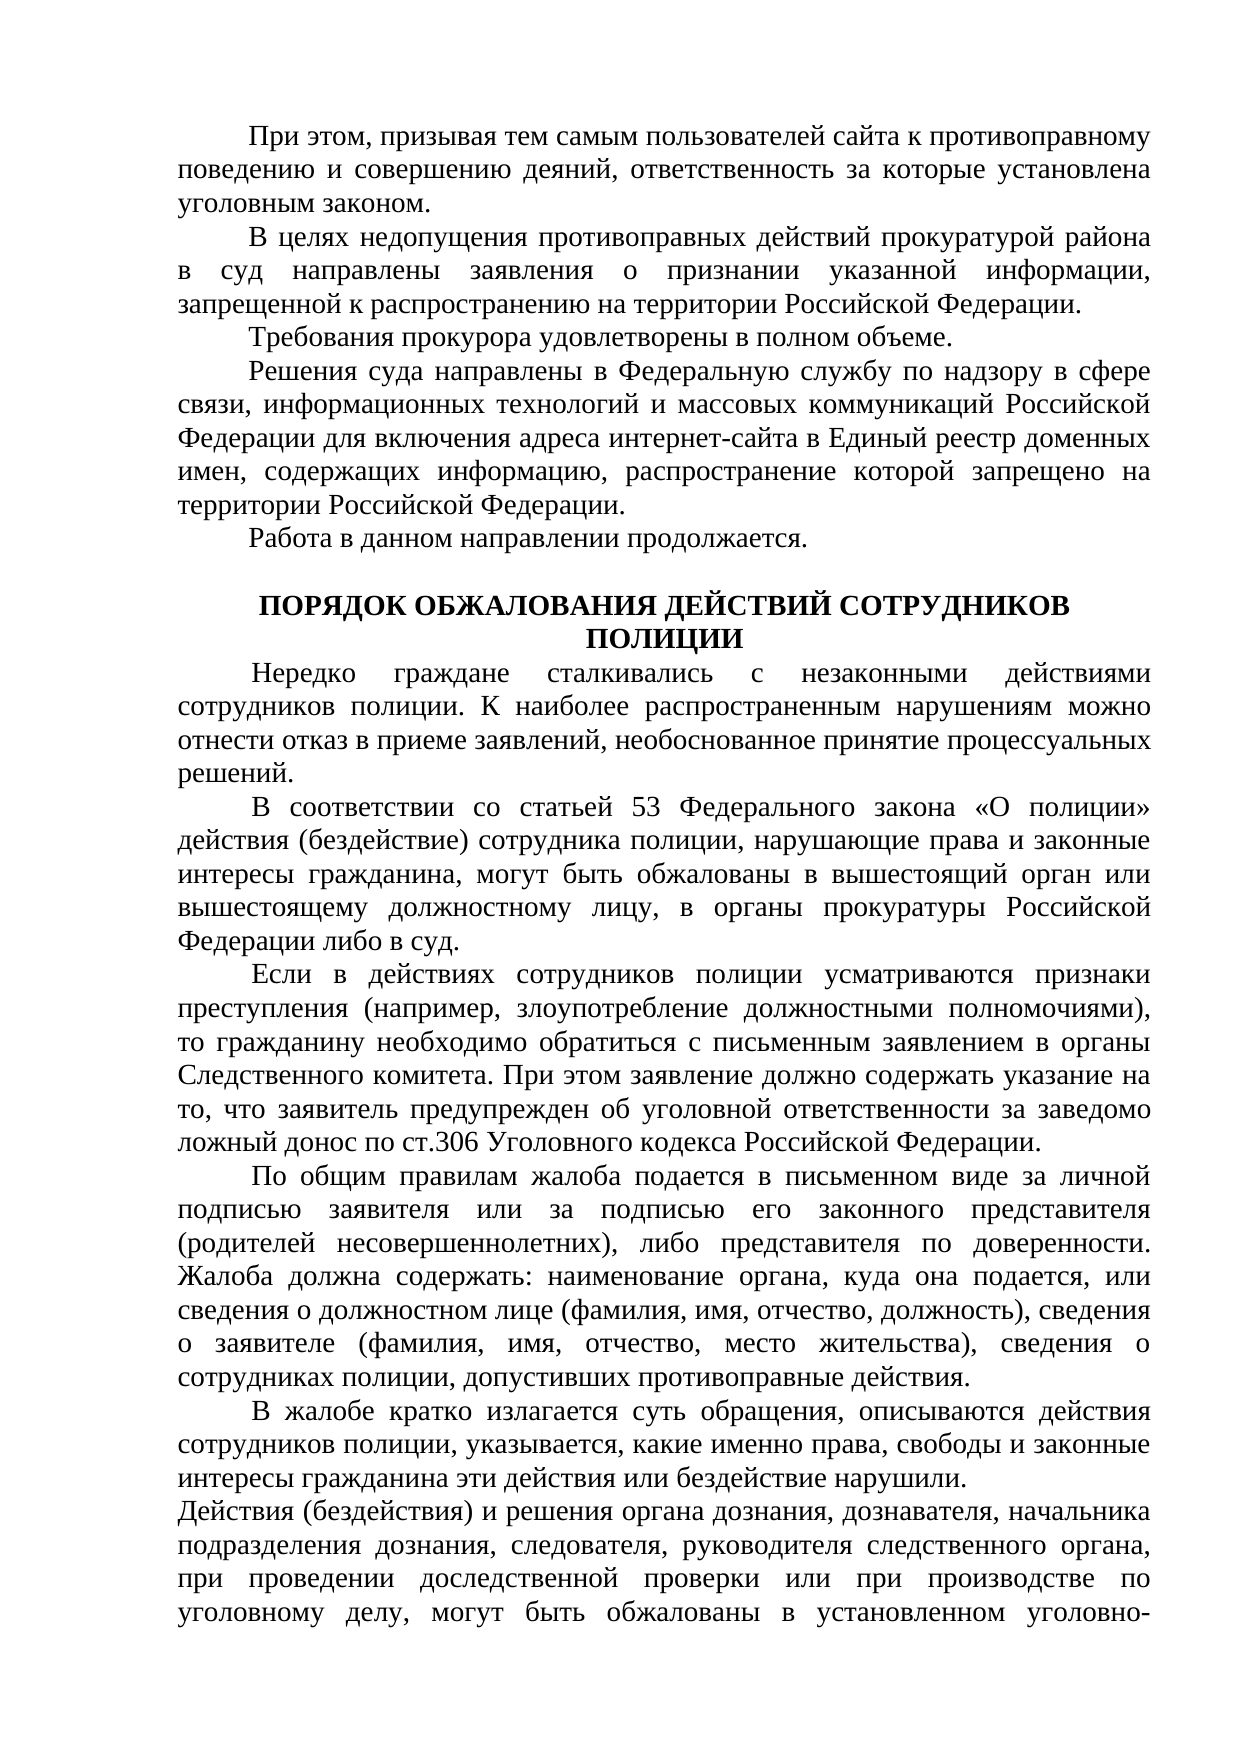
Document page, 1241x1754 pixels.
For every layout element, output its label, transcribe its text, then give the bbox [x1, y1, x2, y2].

text Если в действиях сотрудников полиции усматриваются признаки преступления (например, злоупотребление должностными полномочиями), то гражданину необходимо обратиться с письменным заявлением в органы Следственного комитета. При этом заявление должно содержать указание на то, что заявитель предупрежден об уголовной ответственности за заведомо ложный донос по ст.306 Уголовного кодекса Российской Федерации. [177, 957, 1152, 1158]
text Решения суда направлены в Федеральную службу по надзору в сфере связи, информационных технологий и массовых коммуникаций Российской Федерации для включения адреса интернет-сайта в Единый реестр доменных имен, содержащих информацию, распространение которой запрещено на территории Российской Федерации. [177, 353, 1152, 521]
text В соответствии со статьей 53 Федерального закона «О полиции» действия (бездействие) сотрудника полиции, нарушающие права и законные интересы гражданина, могут быть обжалованы в вышестоящий орган или вышестоящему должностному лицу, в органы прокуратуры Российской Федерации либо в суд. [177, 789, 1152, 957]
text Работа в данном направлении продолжается. [177, 521, 1152, 554]
text В целях недопущения противоправных действий прокуратурой района в суд направлены заявления о признании указанной информации, запрещенной к распространению на территории Российской Федерации. [177, 219, 1152, 319]
text Требования прокурора удовлетворены в полном объеме. [177, 319, 1152, 353]
text При этом, призывая тем самым пользователей сайта к противоправному поведению и совершению деяний, ответственность за которые установлена уголовным законом. [177, 118, 1152, 219]
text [177, 1493, 1152, 1627]
subtitle ПОРЯДОК ОБЖАЛОВАНИЯ ДЕЙСТВИЙ СОТРУДНИКОВ ПОЛИЦИИ [177, 588, 1152, 655]
text В жалобе кратко излагается суть обращения, описываются действия сотрудников полиции, указывается, какие именно права, свободы и законные интересы гражданина эти действия или бездействие нарушили. [177, 1393, 1152, 1493]
text По общим правилам жалоба подается в письменном виде за личной подписью заявителя или за подписью его законного представителя (родителей несовершеннолетних), либо представителя по доверенности. Жалоба должна содержать: наименование органа, куда она подается, или сведения о должностном лице (фамилия, имя, отчество, должность), сведения о заявителе (фамилия, имя, отчество, место жительства), сведения о сотрудниках полиции, допустивших противоправные действия. [177, 1158, 1152, 1393]
text Нередко граждане сталкивались с незаконными действиями сотрудников полиции. К наиболее распространенным нарушениям можно отнести отказ в приеме заявлений, необоснованное принятие процессуальных решений. [177, 655, 1152, 789]
